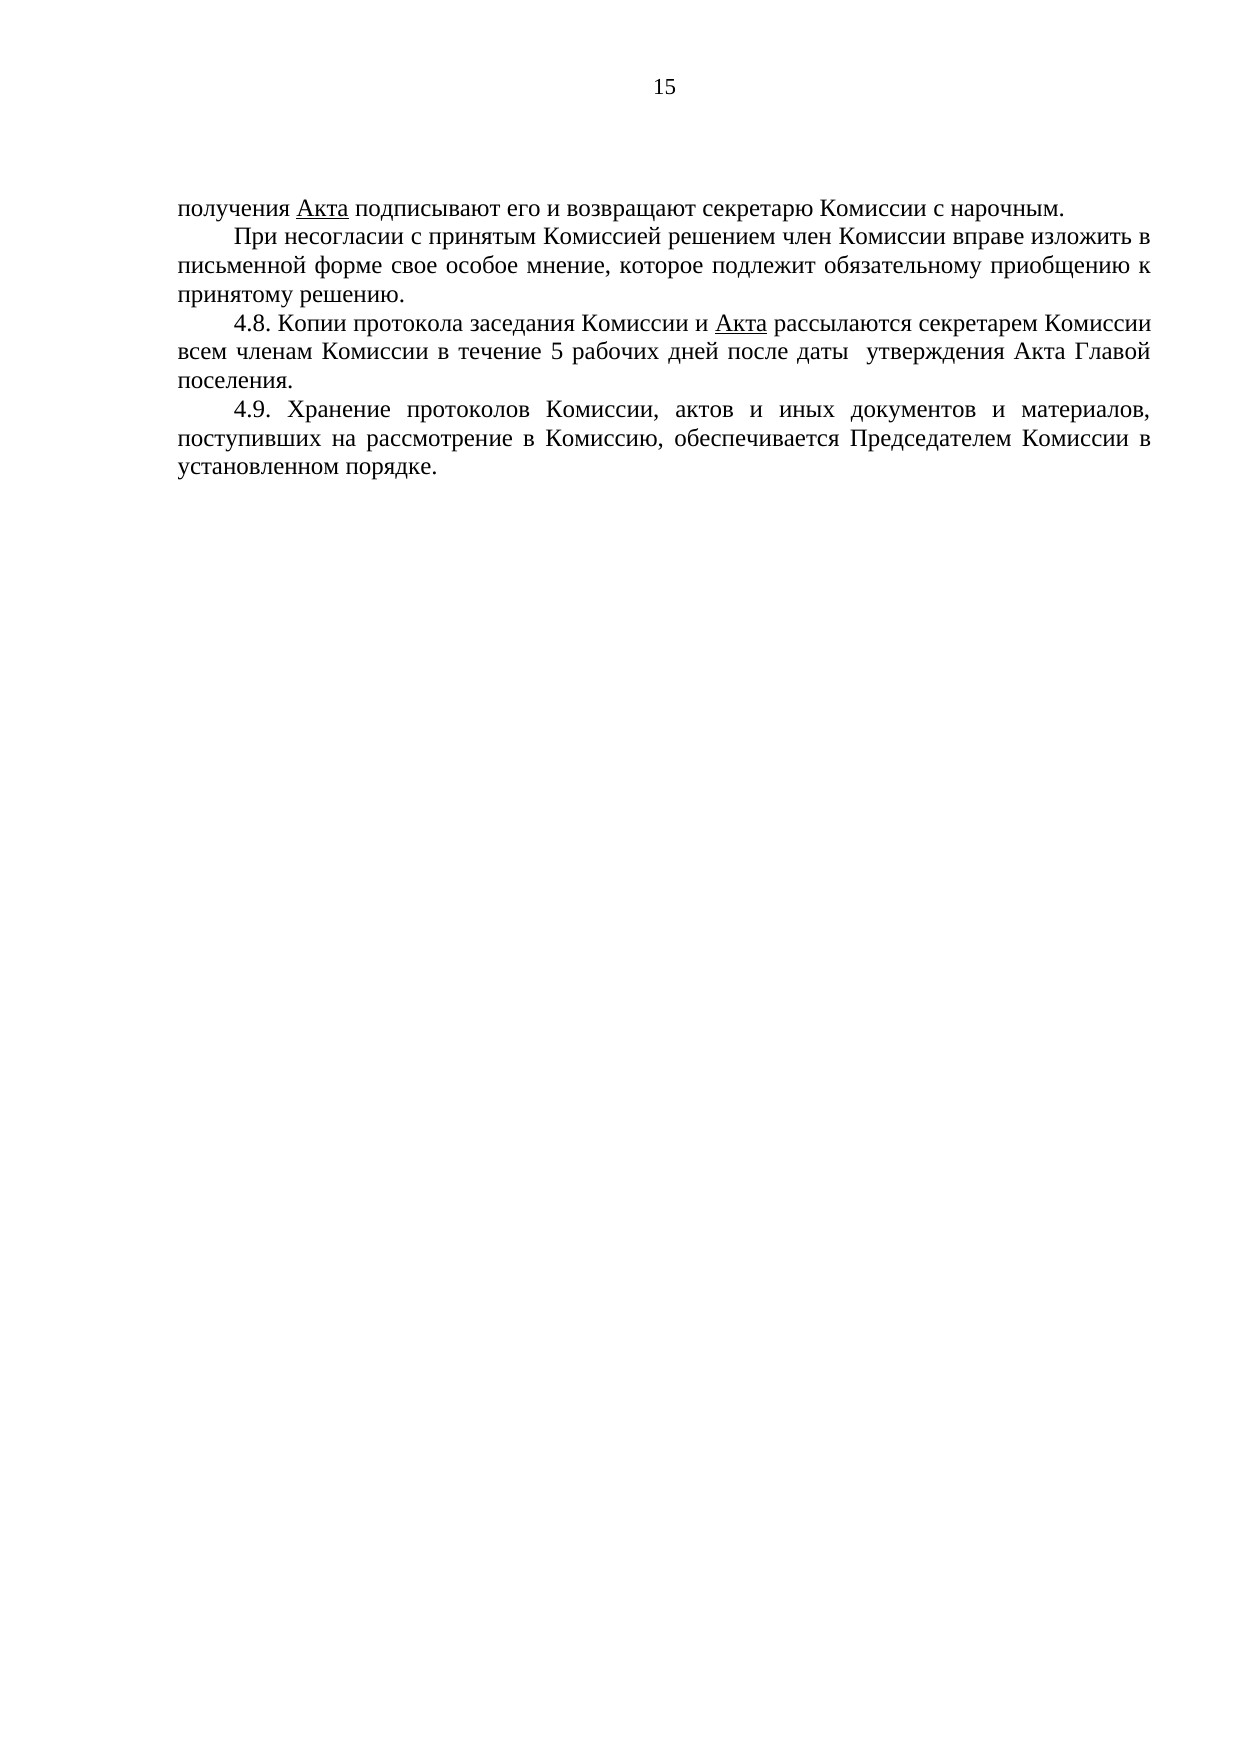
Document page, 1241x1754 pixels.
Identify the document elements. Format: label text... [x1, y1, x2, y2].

text При несогласии с принятым Комиссией решением член Комиссии вправе изложить в письменной форме свое особое мнение, которое подлежит обязательному приобщению к принятому решению. [177, 221, 1152, 308]
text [177, 193, 1152, 221]
text 4.8. Копии протокола заседания Комиссии и Акта рассылаются секретарем Комиссии всем членам Комиссии в течение 5 рабочих дней после даты утверждения Акта Главой поселения. [177, 308, 1152, 394]
text 4.9. Хранение протоколов Комиссии, актов и иных документов и материалов, поступивших на рассмотрение в Комиссию, обеспечивается Председателем Комиссии в установленном порядке. [177, 394, 1152, 480]
